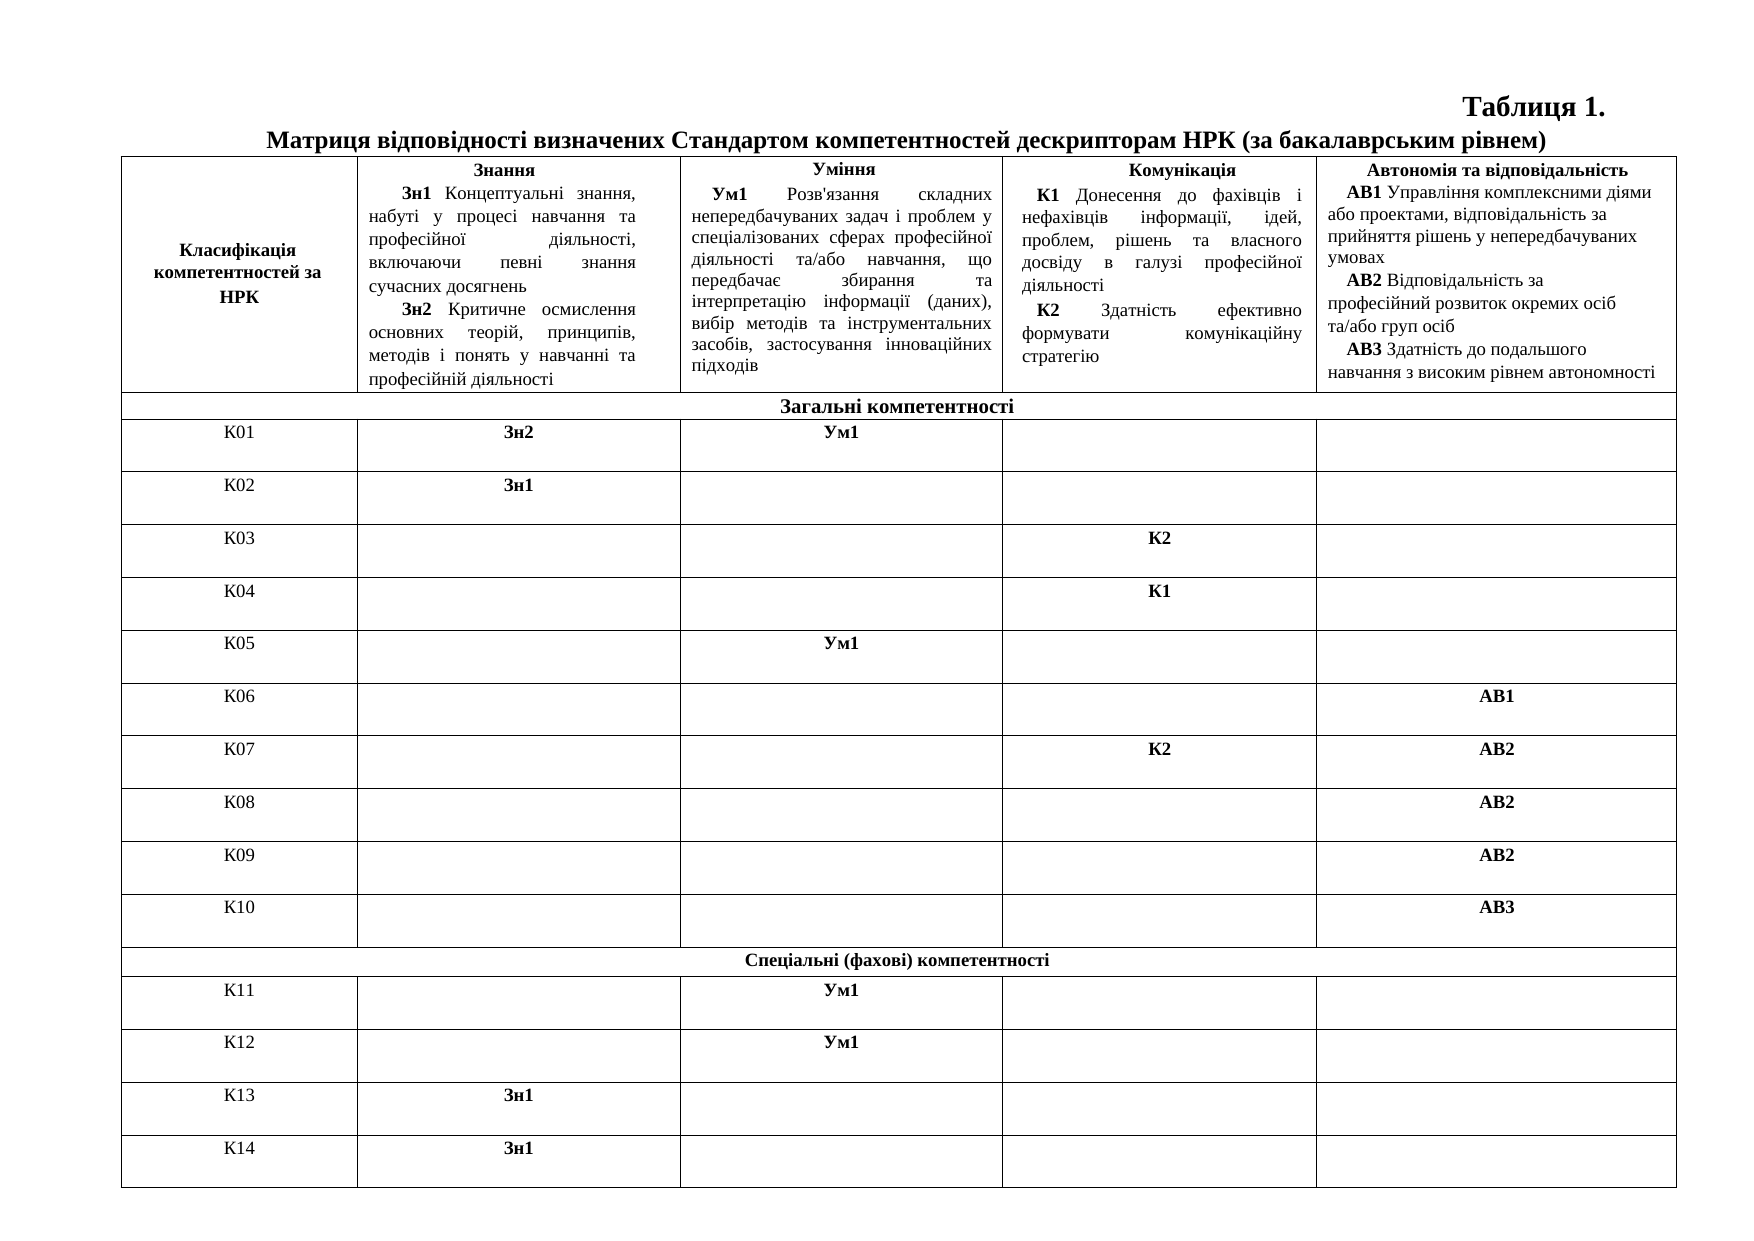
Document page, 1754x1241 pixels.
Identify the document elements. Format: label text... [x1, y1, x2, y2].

table_cell К09 [122, 842, 357, 894]
table_cell [681, 842, 1002, 894]
table_cell [358, 736, 680, 788]
table_cell К08 [122, 789, 357, 841]
table_header Знання Зн1 Концептуальні знання, набуті у процесі навчання та професійної діяльності, включаючи певні знання сучасних досягнень Зн2 Критичне осмислення основних теорій, принципів, методів і понять у навчанні та професійній діяльності [358, 157, 680, 392]
table_cell [1003, 1030, 1316, 1082]
table_cell [1003, 684, 1316, 735]
table_cell [1003, 842, 1316, 894]
table_cell [1317, 578, 1676, 630]
table_cell АВ2 [1317, 842, 1676, 894]
table_cell [681, 525, 1002, 577]
table_cell Спеціальні (фахові) компетентності [122, 948, 1676, 976]
table_cell [358, 631, 680, 682]
table_cell К05 [122, 631, 357, 682]
table_cell [681, 1083, 1002, 1134]
table_cell [358, 842, 680, 894]
table_cell К1 [1003, 578, 1316, 630]
table_cell К03 [122, 525, 357, 577]
table_cell [681, 1136, 1002, 1187]
table_header Уміння Ум1 Розв'язання складних непередбачуваних задач і проблем у спеціалізованих сферах професійної діяльності та/або навчання, що передбачає збирання та інтерпретацію інформації (даних), вибір методів та інструментальних засобів, застосування інноваційних підходів [681, 157, 1002, 392]
table_cell К04 [122, 578, 357, 630]
table_cell [1317, 420, 1676, 471]
table_cell К2 [1003, 736, 1316, 788]
table_cell [1003, 1136, 1316, 1187]
table_cell [1003, 895, 1316, 947]
table_cell [1003, 789, 1316, 841]
table_cell АВ3 [1317, 895, 1676, 947]
table_cell [358, 684, 680, 735]
table_cell К01 [122, 420, 357, 471]
table_cell АВ2 [1317, 789, 1676, 841]
table_cell [1317, 1030, 1676, 1082]
table_cell [1003, 1083, 1316, 1134]
table_cell К06 [122, 684, 357, 735]
table_cell [1317, 631, 1676, 682]
table_cell К12 [122, 1030, 357, 1082]
table_cell [681, 684, 1002, 735]
table_cell [681, 736, 1002, 788]
table_cell [358, 525, 680, 577]
table_cell К14 [122, 1136, 357, 1187]
table_header Комунікація К1 Донесення до фахівців і нефахівців інформації, ідей, проблем, рішень та власного досвіду в галузі професійної діяльності К2 Здатність ефективно формувати комунікаційну стратегію [1003, 157, 1316, 392]
table_cell Ум1 [681, 420, 1002, 471]
table_cell Зн1 [358, 1136, 680, 1187]
table_cell [681, 472, 1002, 524]
table_cell [1003, 977, 1316, 1029]
table_cell Загальні компетентності [122, 393, 1676, 418]
table_cell [681, 895, 1002, 947]
table_header Автономія та відповідальність АВ1 Управління комплексними діями або проектами, відповідальність за прийняття рішень у непередбачуваних умовах АВ2 Відповідальність за професійний розвиток окремих осіб та/або груп осіб АВ3 Здатність до подальшого навчання з високим рівнем автономності [1317, 157, 1676, 392]
table_cell АВ1 [1317, 684, 1676, 735]
table_cell [1003, 420, 1316, 471]
table_cell [358, 789, 680, 841]
table_cell АВ2 [1317, 736, 1676, 788]
table_cell Зн2 [358, 420, 680, 471]
table_cell [681, 578, 1002, 630]
table_cell [1317, 1083, 1676, 1134]
table_cell К10 [122, 895, 357, 947]
table_cell К13 [122, 1083, 357, 1134]
text Матриця відповідності визначених Стандартом компетентностей дескрипторам НРК (за бакалаврським рівнем) [118, 125, 1695, 154]
table_cell [1003, 472, 1316, 524]
table_cell К02 [122, 472, 357, 524]
table_cell [1317, 472, 1676, 524]
table_cell [1317, 977, 1676, 1029]
table_cell [1317, 525, 1676, 577]
table_cell [358, 977, 680, 1029]
text Таблиця 1. [177, 89, 1695, 122]
table_header Класифікація компетентностей за НРК [122, 157, 357, 392]
table_cell К2 [1003, 525, 1316, 577]
table_cell К07 [122, 736, 357, 788]
table_cell Ум1 [681, 631, 1002, 682]
table_cell [358, 1030, 680, 1082]
table_cell Зн1 [358, 1083, 680, 1134]
table_cell [1317, 1136, 1676, 1187]
table_cell [358, 578, 680, 630]
table_cell [681, 789, 1002, 841]
table_cell Ум1 [681, 1030, 1002, 1082]
table_cell [1003, 631, 1316, 682]
table_cell Зн1 [358, 472, 680, 524]
table_cell [358, 895, 680, 947]
table_cell К11 [122, 977, 357, 1029]
table_cell Ум1 [681, 977, 1002, 1029]
